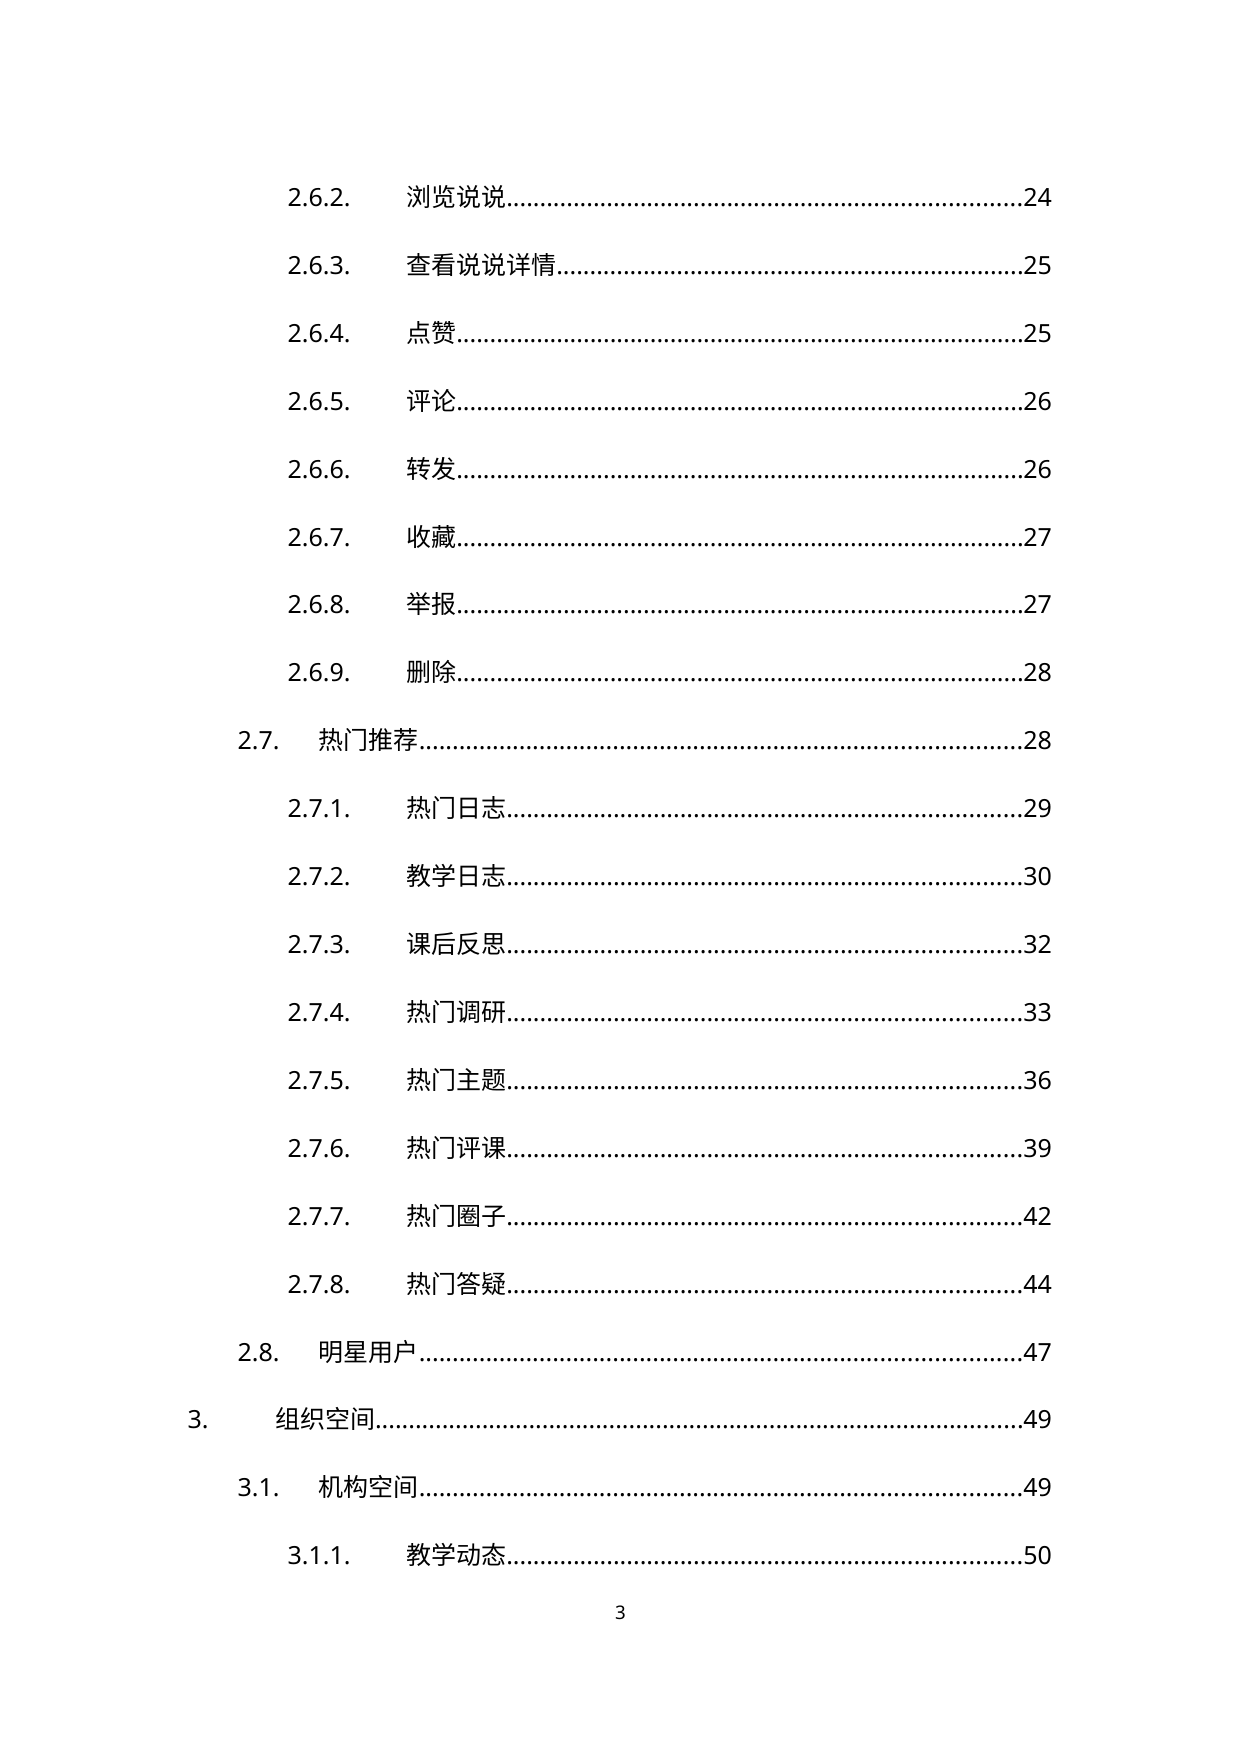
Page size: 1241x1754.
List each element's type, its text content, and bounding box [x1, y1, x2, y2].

text 2.7.3. 课后反思 32 [287, 909, 1053, 977]
text 2.6.8. 举报 27 [287, 569, 1053, 637]
text 2.7.8. 热门答疑 44 [287, 1248, 1053, 1316]
text 2.7.2. 教学日志 30 [287, 841, 1053, 909]
text 2.7.5. 热门主题 36 [287, 1044, 1053, 1112]
text 3.1. 机构空间 49 [237, 1452, 1053, 1520]
text 3. 组织空间 49 [187, 1384, 1053, 1452]
text 2.7.4. 热门调研 33 [287, 977, 1053, 1044]
text 2.6.9. 删除 28 [287, 637, 1053, 705]
text 2.6.2. 浏览说说 24 [287, 162, 1053, 229]
text 2.6.6. 转发 26 [287, 433, 1053, 501]
text 2.7. 热门推荐 28 [237, 705, 1053, 773]
text 3.1.1. 教学动态 50 [287, 1520, 1053, 1588]
text 2.6.3. 查看说说详情 25 [287, 229, 1053, 297]
text 2.7.7. 热门圈子 42 [287, 1180, 1053, 1248]
text 2.8. 明星用户 47 [237, 1316, 1053, 1384]
text 2.6.5. 评论 26 [287, 365, 1053, 433]
text 2.6.7. 收藏 27 [287, 501, 1053, 569]
text 2.6.4. 点赞 25 [287, 297, 1053, 365]
text 2.7.1. 热门日志 29 [287, 773, 1053, 841]
text 2.7.6. 热门评课 39 [287, 1112, 1053, 1180]
